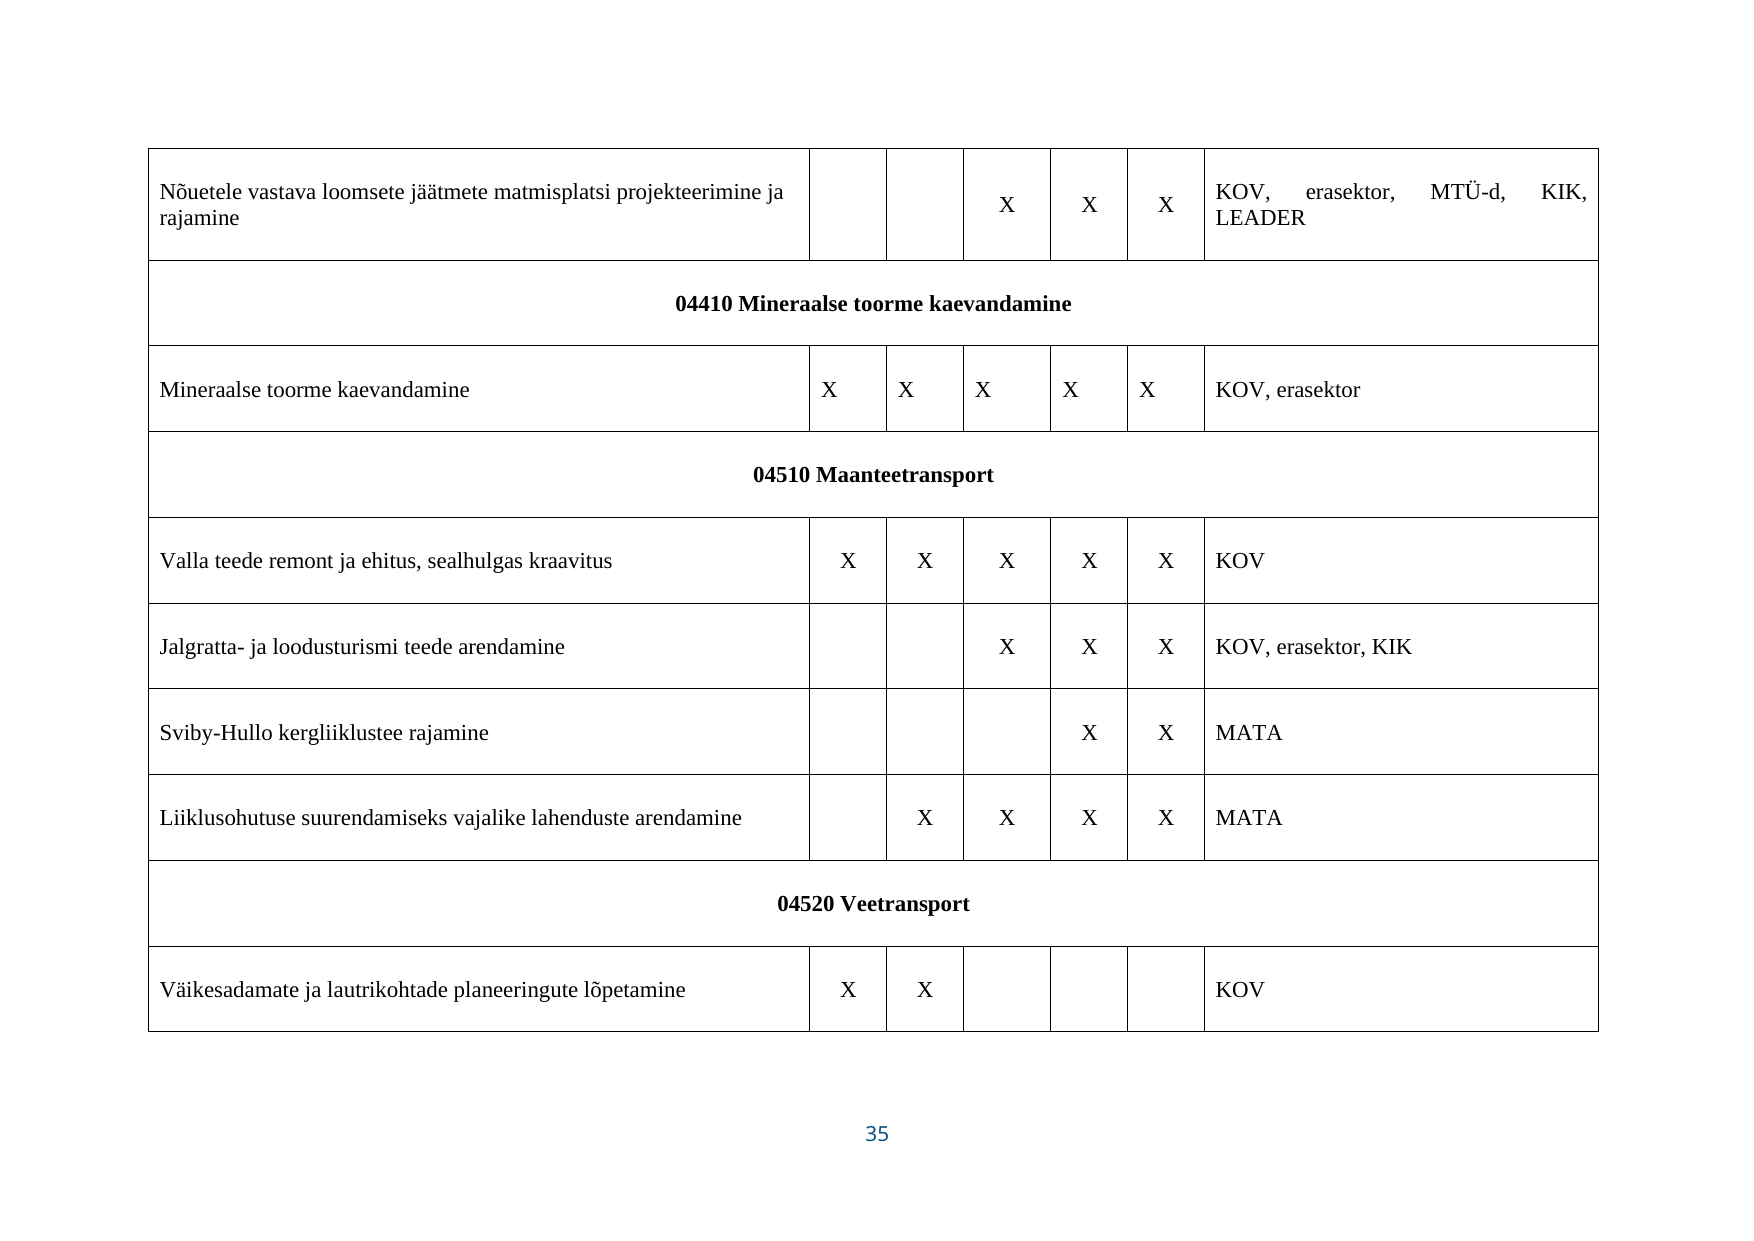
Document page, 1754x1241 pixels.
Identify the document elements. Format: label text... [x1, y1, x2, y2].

table_cell X [1128, 346, 1204, 431]
table_cell X [964, 775, 1050, 860]
table_cell Valla teede remont ja ehitus, sealhulgas kraavitus [149, 518, 809, 603]
table_cell KOV, erasektor, MTÜ-d, KIK, LEADER [1205, 149, 1598, 260]
table_cell X [1051, 604, 1127, 688]
table_cell MATA [1205, 775, 1598, 860]
table_cell X [1128, 604, 1204, 688]
table_cell X [887, 947, 963, 1031]
table_cell X [1051, 518, 1127, 603]
table_cell X [887, 518, 963, 603]
table_cell X [1128, 149, 1204, 260]
table_cell KOV, erasektor [1205, 346, 1598, 431]
table_cell [887, 689, 963, 774]
table_cell X [887, 775, 963, 860]
table_cell 04410 Mineraalse toorme kaevandamine [149, 261, 1598, 345]
table_cell X [964, 149, 1050, 260]
table_cell X [964, 346, 1050, 431]
table_cell Jalgratta- ja loodusturismi teede arendamine [149, 604, 809, 688]
table_cell [810, 689, 886, 774]
table_cell Liiklusohutuse suurendamiseks vajalike lahenduste arendamine [149, 775, 809, 860]
table_cell [1051, 947, 1127, 1031]
table_cell [964, 947, 1050, 1031]
table_cell KOV [1205, 518, 1598, 603]
table_cell Väikesadamate ja lautrikohtade planeeringute lõpetamine [149, 947, 809, 1031]
table_cell X [964, 604, 1050, 688]
table_cell [1128, 947, 1204, 1031]
table_cell X [1051, 689, 1127, 774]
table_cell [810, 604, 886, 688]
table_cell X [1051, 346, 1127, 431]
table_cell [887, 604, 963, 688]
table_cell X [810, 947, 886, 1031]
table_cell [887, 149, 963, 260]
table_cell X [810, 346, 886, 431]
table_cell X [1128, 518, 1204, 603]
table_cell X [810, 518, 886, 603]
table_cell X [1051, 775, 1127, 860]
table_cell Nõuetele vastava loomsete jäätmete matmisplatsi projekteerimine ja rajamine [149, 149, 809, 260]
table_cell [810, 775, 886, 860]
table_cell [964, 689, 1050, 774]
table_cell X [1051, 149, 1127, 260]
table_cell 04510 Maanteetransport [149, 432, 1598, 517]
table_cell X [887, 346, 963, 431]
table_cell MATA [1205, 689, 1598, 774]
table_cell X [1128, 775, 1204, 860]
table_cell KOV [1205, 947, 1598, 1031]
table_cell Mineraalse toorme kaevandamine [149, 346, 809, 431]
table_cell X [964, 518, 1050, 603]
table_cell 04520 Veetransport [149, 861, 1598, 946]
table_cell KOV, erasektor, KIK [1205, 604, 1598, 688]
table_cell X [1128, 689, 1204, 774]
table_cell [810, 149, 886, 260]
table_cell Sviby-Hullo kergliiklustee rajamine [149, 689, 809, 774]
